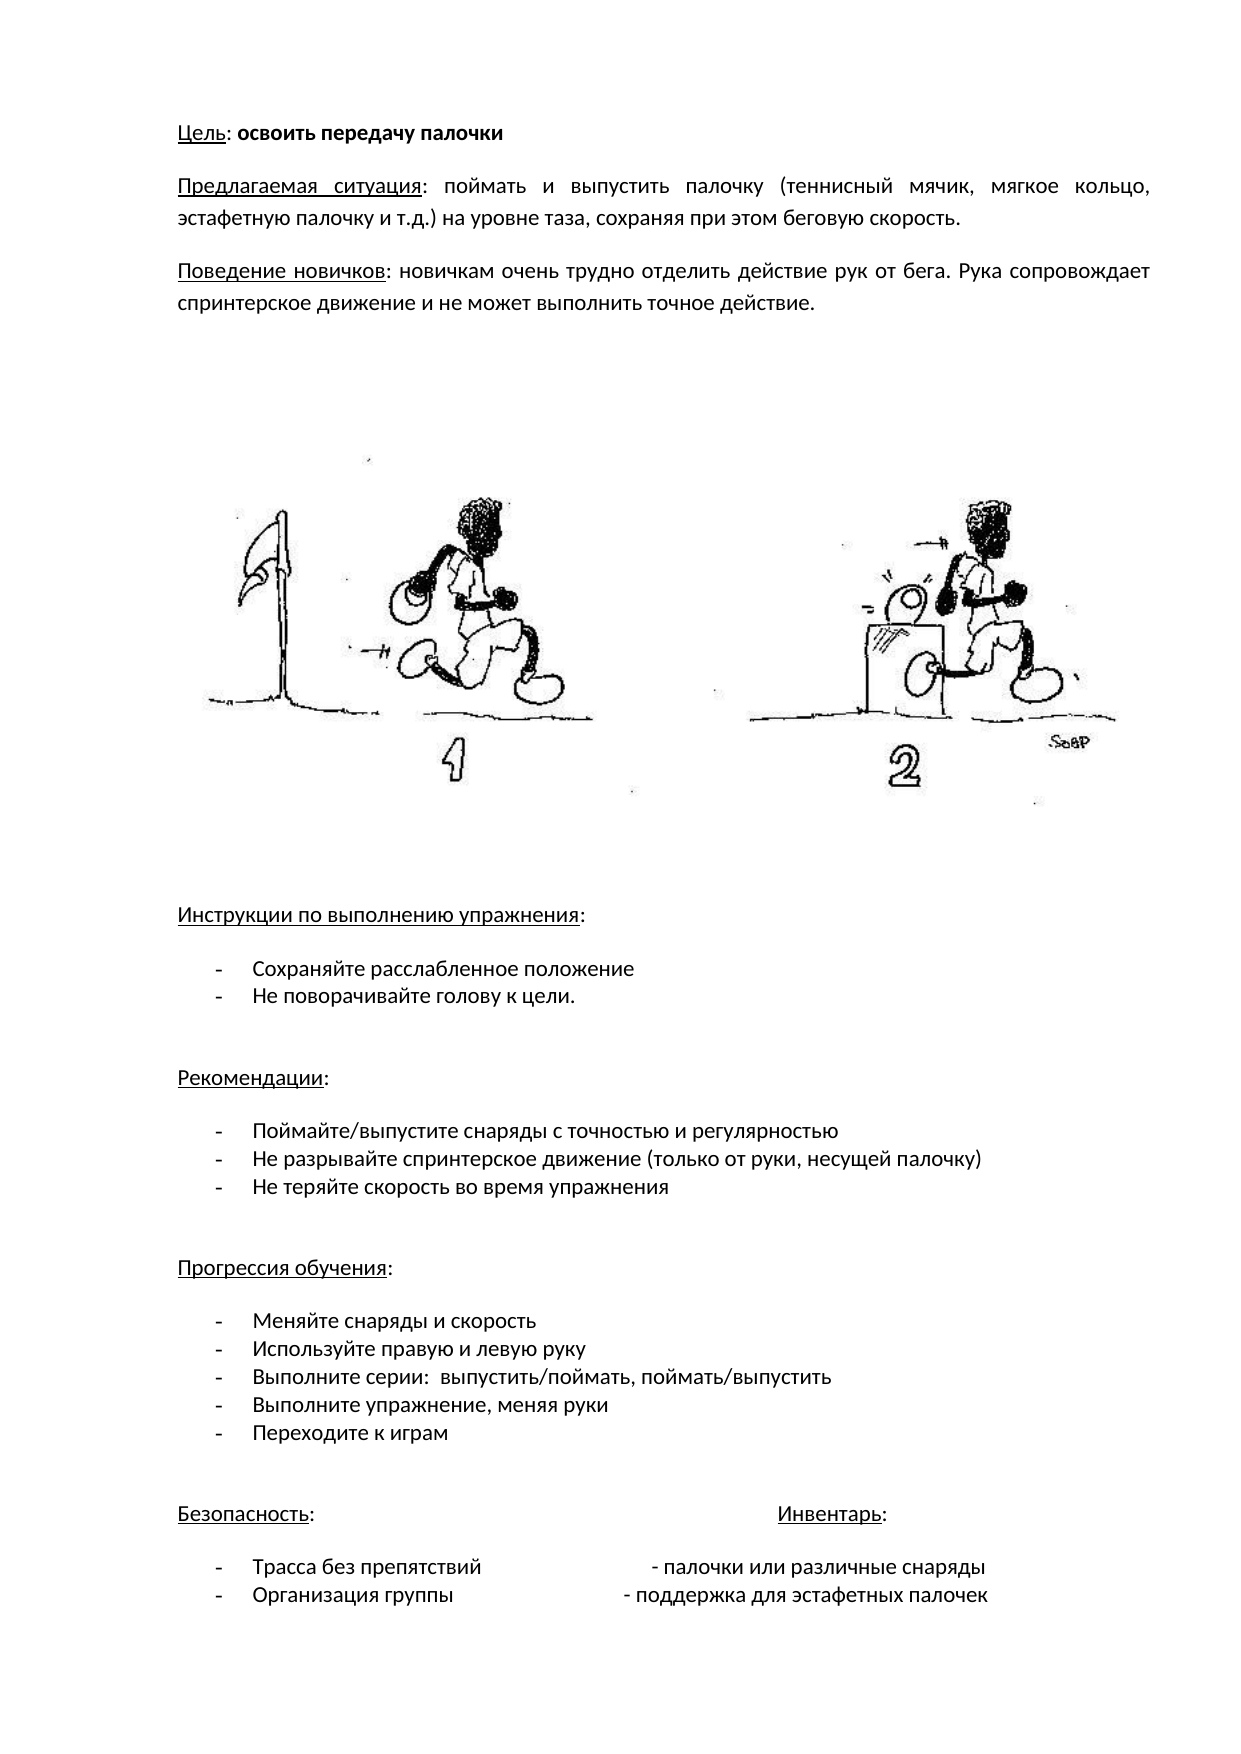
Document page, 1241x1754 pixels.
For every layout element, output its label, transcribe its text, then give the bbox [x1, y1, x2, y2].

list Поймайте/выпустите снаряды с точностью и регулярностью [215, 1116, 1152, 1144]
text Поведение новичков: новичкам очень трудно отделить действие рук от бега. Рука сопровождает спринтерское движение и не может выполнить точное действие. [177, 256, 1152, 317]
text Безопасность: Инвентарь: [177, 1499, 1152, 1527]
picture [177, 447, 1122, 823]
list Меняйте снаряды и скорость [215, 1306, 1152, 1334]
list Сохраняйте расслабленное положение [215, 954, 1152, 982]
list Переходите к играм [215, 1418, 1152, 1446]
text Рекомендации: [177, 1063, 1152, 1091]
text Предлагаемая ситуация: поймать и выпустить палочку (теннисный мячик, мягкое кольцо, эстафетную палочку и т.д.) на уровне таза, сохраняя при этом беговую скорость. [177, 171, 1152, 231]
list Не теряйте скорость во время упражнения [215, 1172, 1152, 1200]
text Прогрессия обучения: [177, 1253, 1152, 1281]
list Выполните серии: выпустить/поймать, поймать/выпустить [215, 1362, 1152, 1390]
list Не поворачивайте голову к цели. [215, 982, 1152, 1010]
list Выполните упражнение, меняя руки [215, 1390, 1152, 1418]
list Трасса без препятствий - палочки или различные снаряды [215, 1552, 1152, 1580]
list Используйте правую и левую руку [215, 1334, 1152, 1362]
list Не разрывайте спринтерское движение (только от руки, несущей палочку) [215, 1144, 1152, 1172]
text Инструкции по выполнению упражнения: [177, 901, 1152, 929]
list Организация группы - поддержка для эстафетных палочек [215, 1580, 1152, 1608]
text Цель: освоить передачу палочки [177, 118, 1152, 146]
